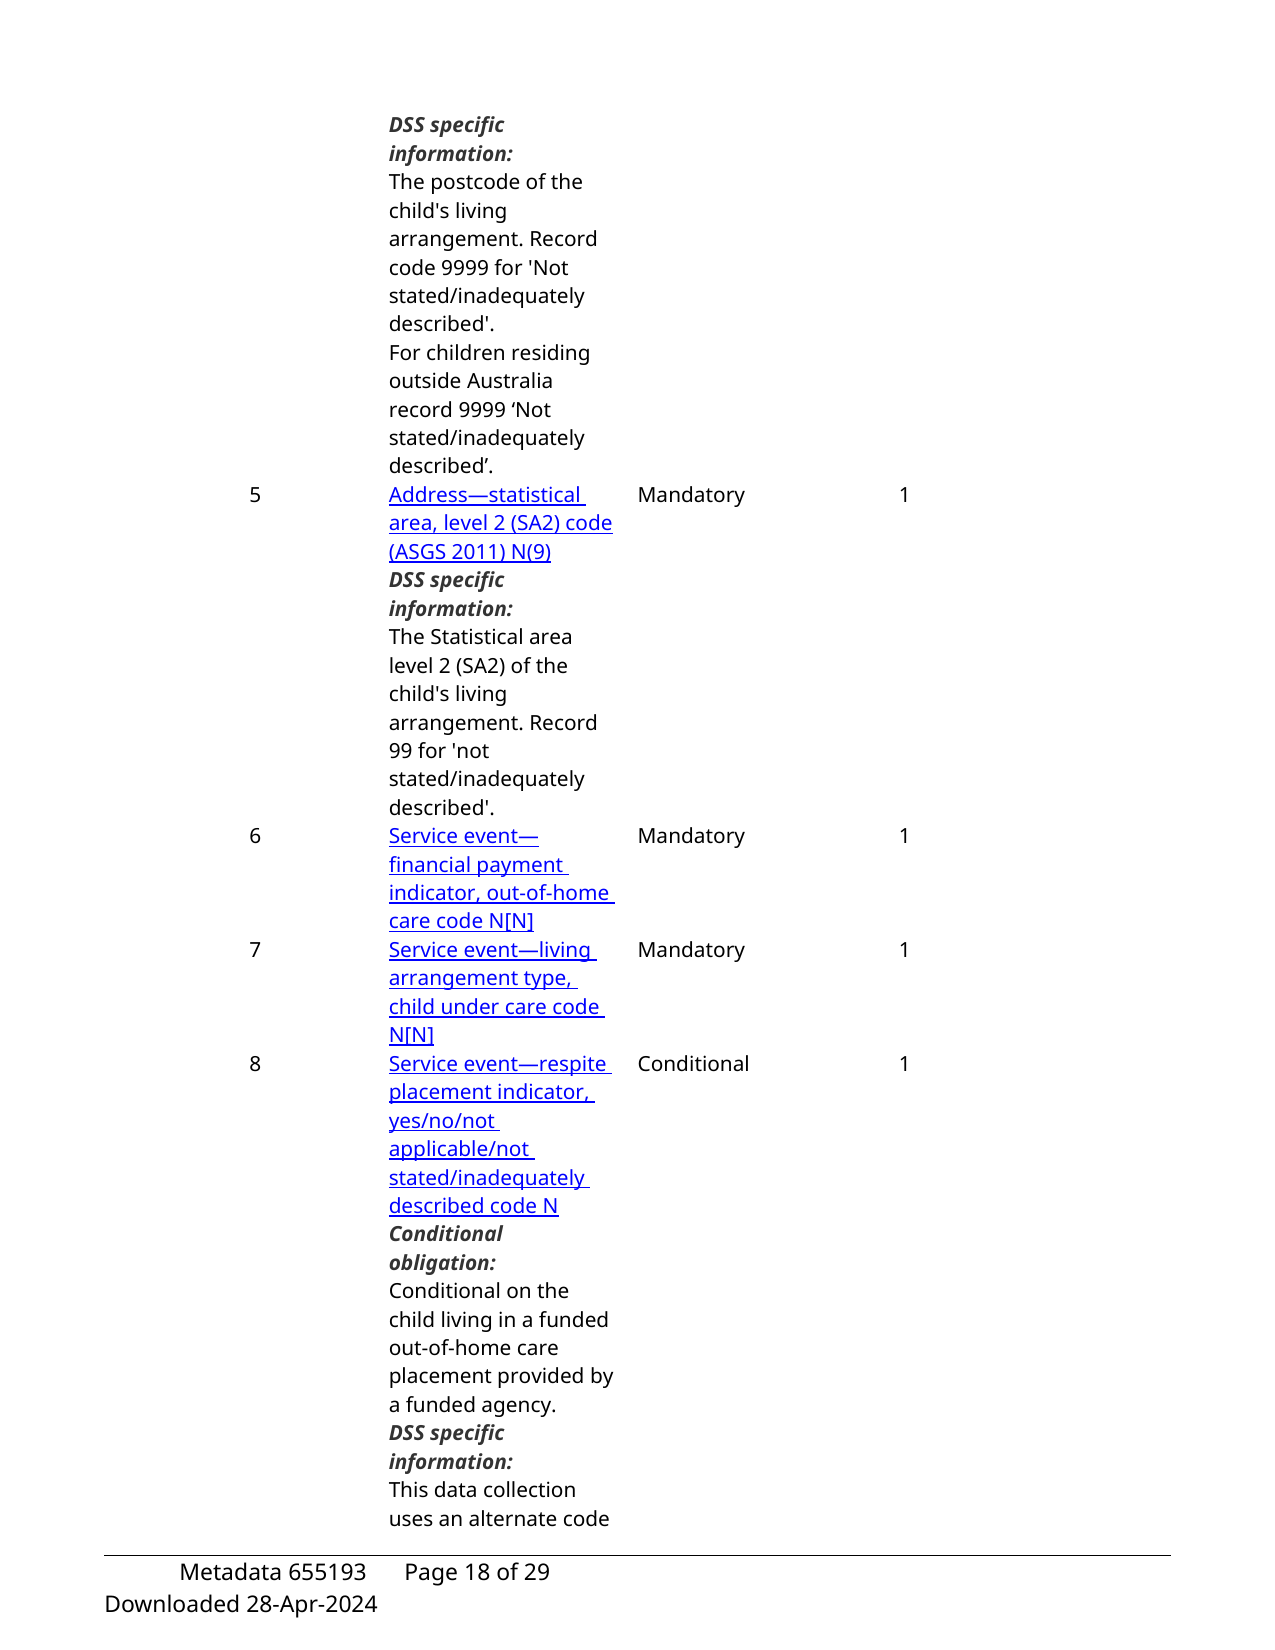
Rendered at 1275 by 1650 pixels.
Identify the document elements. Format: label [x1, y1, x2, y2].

table_cell [93, 110, 1159, 1532]
